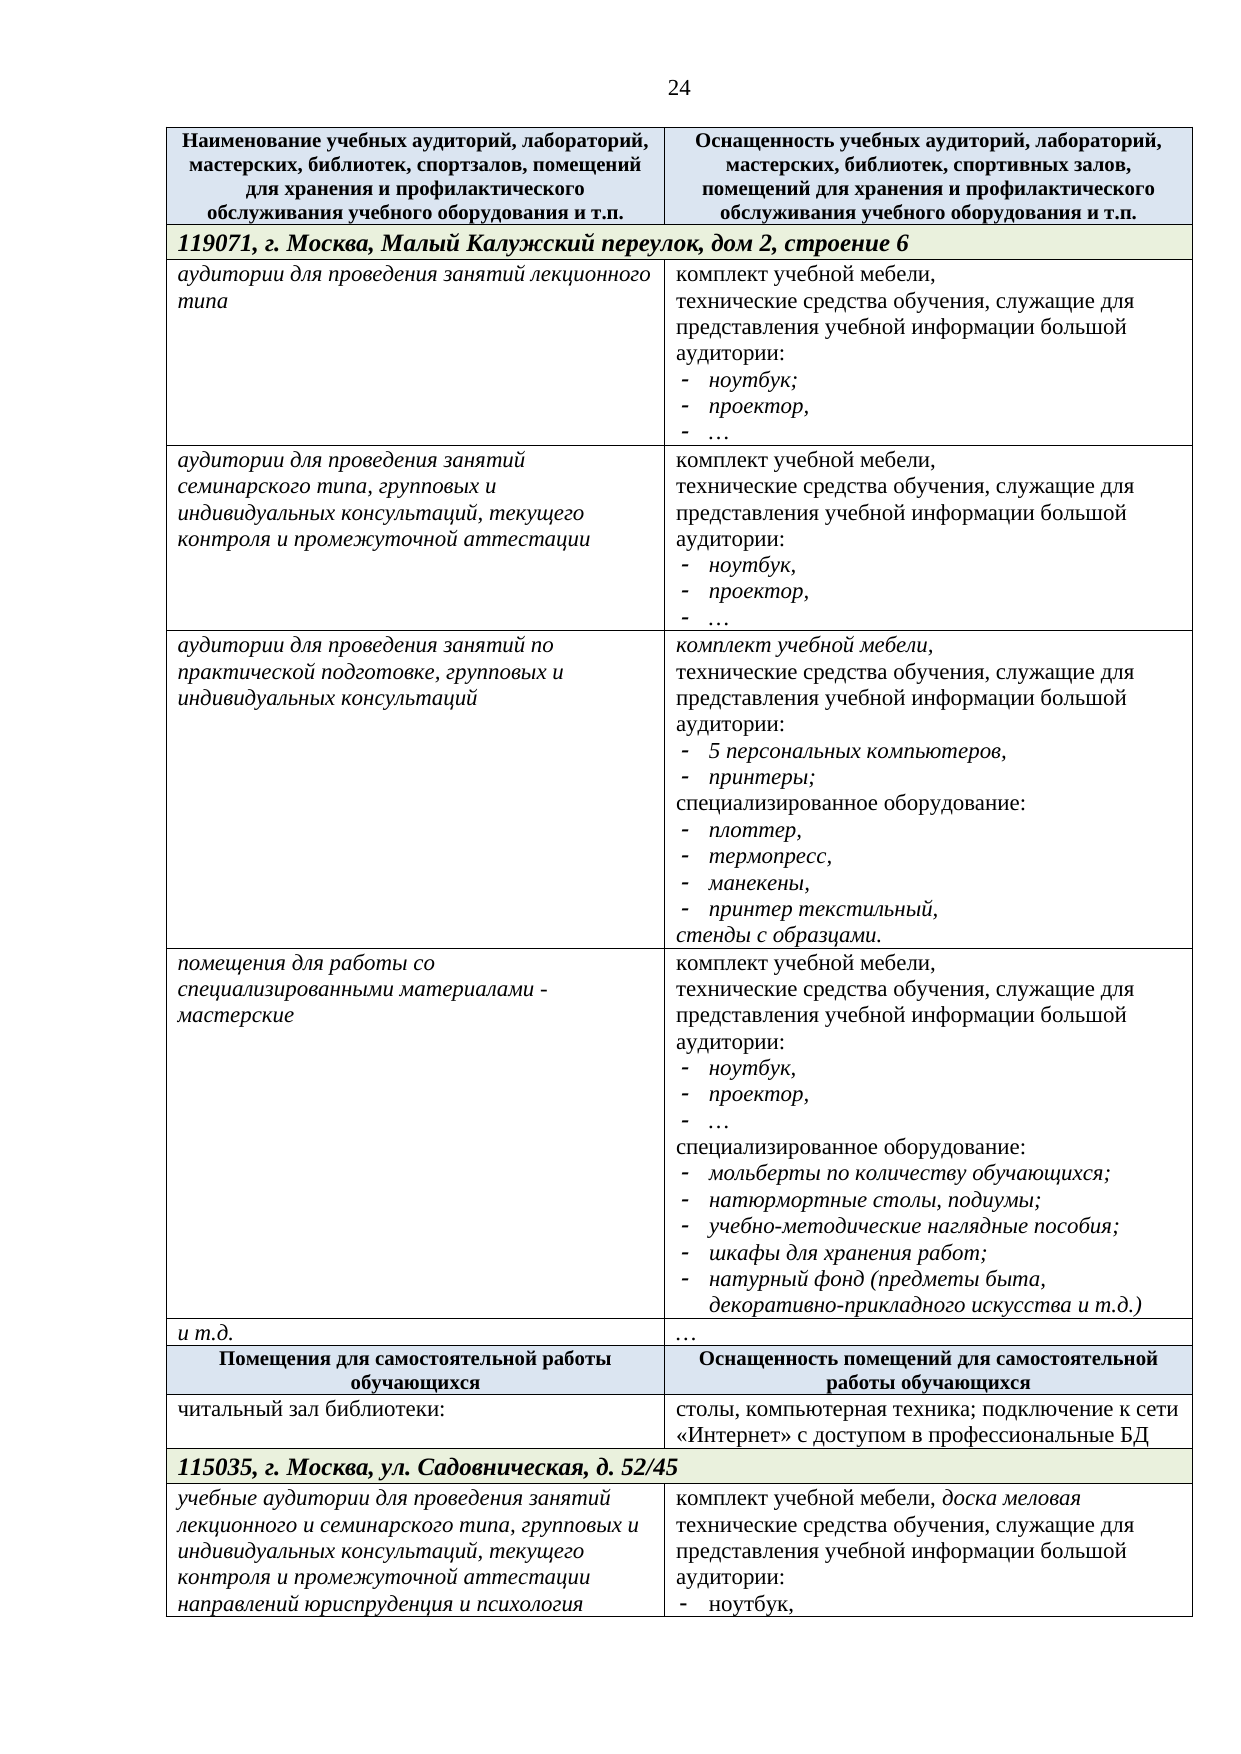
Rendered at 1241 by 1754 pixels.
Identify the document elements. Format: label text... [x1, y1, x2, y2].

table_cell и т.д. [167, 1319, 664, 1345]
table_cell аудитории для проведения занятий по практической подготовке, групповых и индивидуальных консультаций [167, 631, 664, 948]
table_cell комплект учебной мебели, технические средства обучения, служащие для представления учебной информации большой аудитории: ноутбук, проектор, … специализированное оборудование: мольберты по количеству обучающихся; натюрмортные столы, подиумы; учебно-методические наглядные пособия; шкафы для хранения работ; натурный фонд (предметы быта, декоративно-прикладного искусства и т.д.) [665, 949, 1192, 1318]
table_cell Помещения для самостоятельной работы обучающихся [167, 1346, 664, 1394]
table_cell аудитории для проведения занятий лекционного типа [167, 260, 664, 445]
table_cell столы, компьютерная техника; подключение к сети «Интернет» с доступом в профессиональные БД [665, 1395, 1192, 1448]
table_cell помещения для работы со специализированными материалами - мастерские [167, 949, 664, 1318]
table_cell … [665, 1319, 1192, 1345]
table_header Наименование учебных аудиторий, лабораторий, мастерских, библиотек, спортзалов, помещений для хранения и профилактического обслуживания учебного оборудования и т.п. [167, 128, 664, 224]
table_cell комплект учебной мебели, технические средства обучения, служащие для представления учебной информации большой аудитории: 5 персональных компьютеров, принтеры; специализированное оборудование: плоттер, термопресс, манекены, принтер текстильный, стенды с образцами. [665, 631, 1192, 948]
table_cell 115035, г. Москва, ул. Садовническая, д. 52/45 [167, 1449, 1192, 1483]
table_cell аудитории для проведения занятий семинарского типа, групповых и индивидуальных консультаций, текущего контроля и промежуточной аттестации [167, 446, 664, 630]
table_cell комплект учебной мебели, технические средства обучения, служащие для представления учебной информации большой аудитории: ноутбук; проектор, … [665, 260, 1192, 445]
table_cell комплект учебной мебели, технические средства обучения, служащие для представления учебной информации большой аудитории: ноутбук, проектор, … [665, 446, 1192, 630]
table_cell 119071, г. Москва, Малый Калужский переулок, дом 2, строение 6 [167, 225, 1192, 259]
table_cell читальный зал библиотеки: [167, 1395, 664, 1448]
table_cell Оснащенность помещений для самостоятельной работы обучающихся [665, 1346, 1192, 1394]
table_header Оснащенность учебных аудиторий, лабораторий, мастерских, библиотек, спортивных залов, помещений для хранения и профилактического обслуживания учебного оборудования и т.п. [665, 128, 1192, 224]
